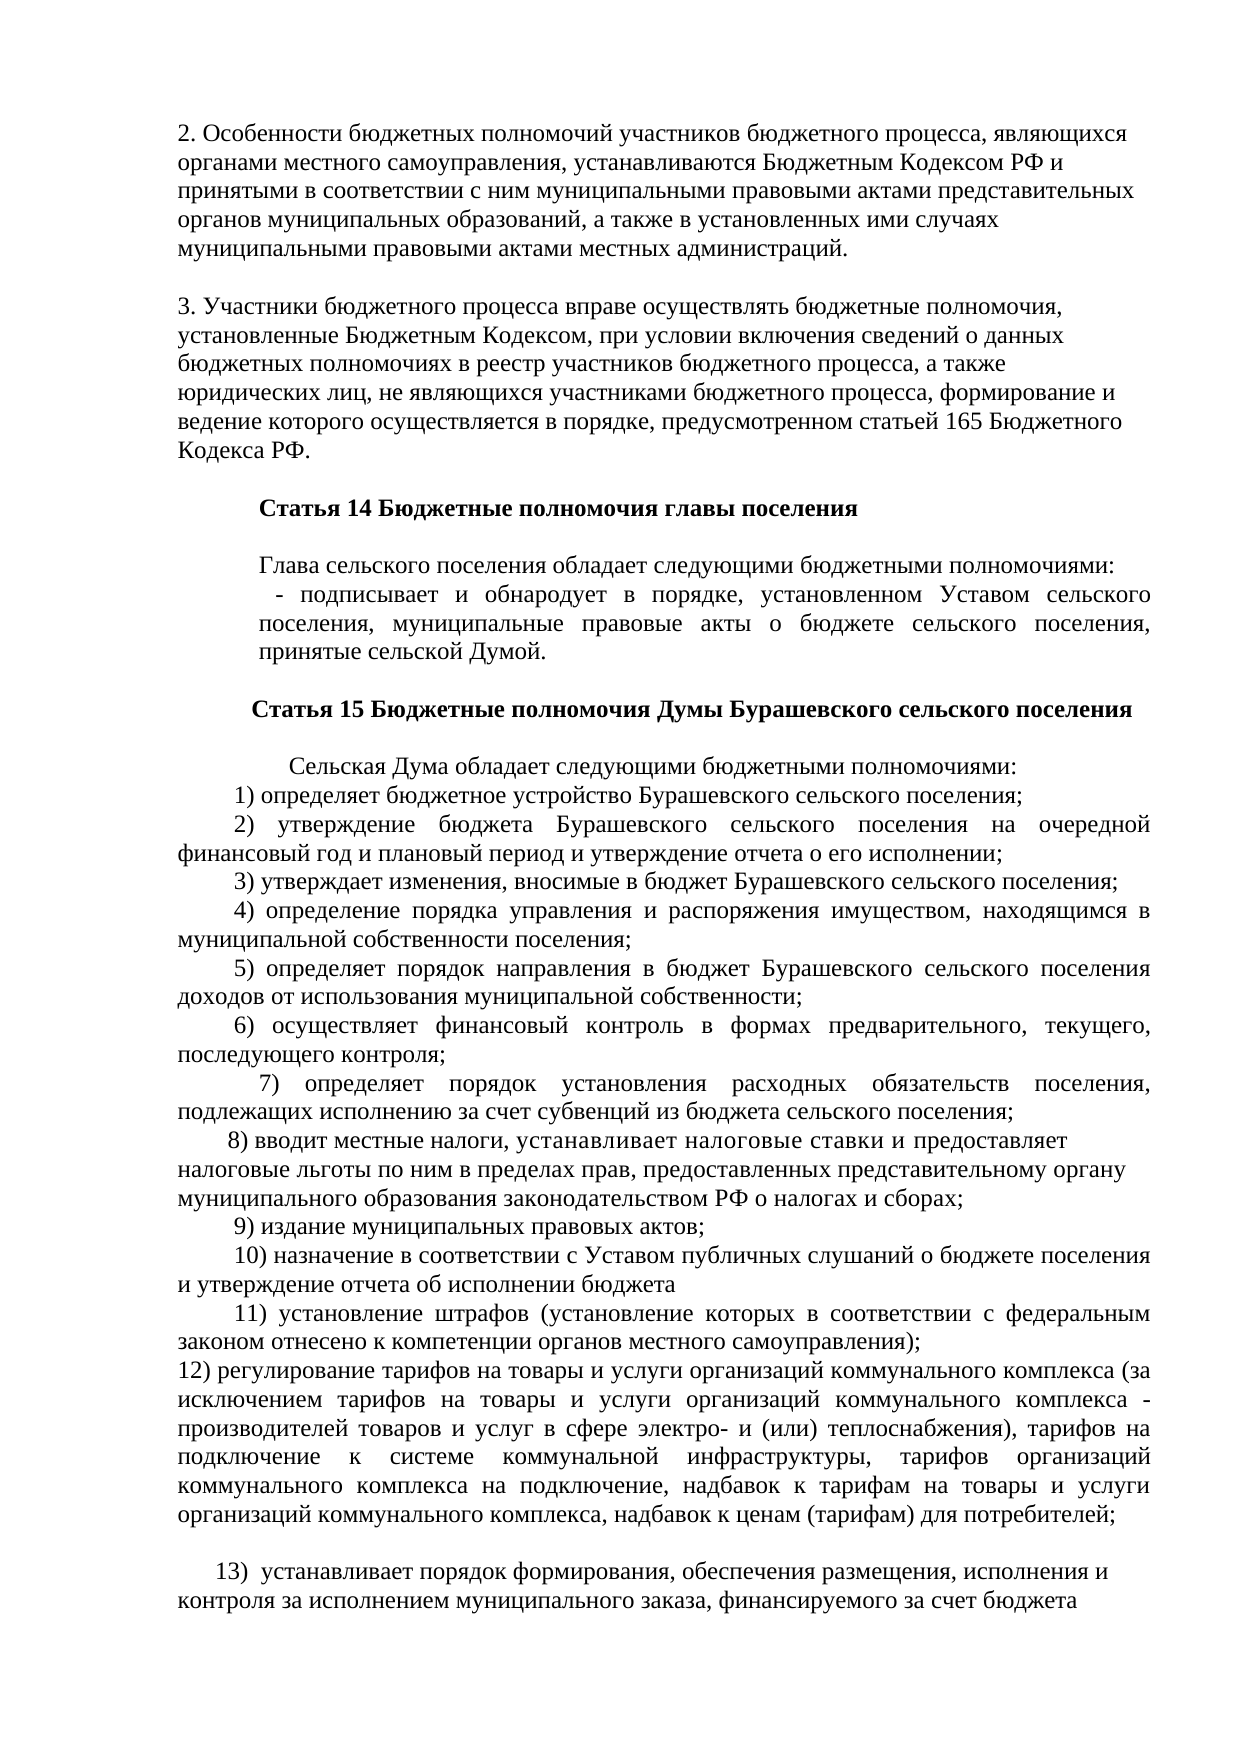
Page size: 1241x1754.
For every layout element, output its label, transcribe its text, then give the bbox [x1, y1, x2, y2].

text 8) вводит местные налоги, устанавливает налоговые ставки и предоставляет налоговые льготы по ним в пределах прав, предоставленных представительному органу муниципального образования законодательством РФ о налогах и сборах; [177, 1125, 1152, 1211]
text Глава сельского поселения обладает следующими бюджетными полномочиями: [258, 550, 1152, 579]
text 3. Участники бюджетного процесса вправе осуществлять бюджетные полномочия, установленные Бюджетным Кодексом, при условии включения сведений о данных бюджетных полномочиях в реестр участников бюджетного процесса, а также юридических лиц, не являющихся участниками бюджетного процесса, формирование и ведение которого осуществляется в порядке, предусмотренном статьей 165 Бюджетного Кодекса РФ. [177, 291, 1152, 463]
text 12) регулирование тарифов на товары и услуги организаций коммунального комплекса (за исключением тарифов на товары и услуги организаций коммунального комплекса - производителей товаров и услуг в сфере электро- и (или) теплоснабжения), тарифов на подключение к системе коммунальной инфраструктуры, тарифов организаций коммунального комплекса на подключение, надбавок к тарифам на товары и услуги организаций коммунального комплекса, надбавок к ценам (тарифам) для потребителей; [177, 1355, 1152, 1528]
text 10) назначение в соответствии с Уставом публичных слушаний о бюджете поселения и утверждение отчета об исполнении бюджета [177, 1240, 1152, 1298]
text Статья 15 Бюджетные полномочия Думы Бурашевского сельского поселения [177, 694, 1152, 723]
text 4) определение порядка управления и распоряжения имуществом, находящимся в муниципальной собственности поселения; [177, 895, 1152, 953]
text 7) определяет порядок установления расходных обязательств поселения, подлежащих исполнению за счет субвенций из бюджета сельского поселения; [177, 1068, 1152, 1125]
text 2) утверждение бюджета Бурашевского сельского поселения на очередной финансовый год и плановый период и утверждение отчета о его исполнении; [177, 809, 1152, 866]
text 1) определяет бюджетное устройство Бурашевского сельского поселения; [177, 780, 1152, 809]
text Сельская Дума обладает следующими бюджетными полномочиями: [177, 751, 1152, 780]
text Статья 14 Бюджетные полномочия главы поселения [258, 493, 1152, 521]
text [177, 1556, 1152, 1614]
text 9) издание муниципальных правовых актов; [177, 1211, 1152, 1240]
text 3) утверждает изменения, вносимые в бюджет Бурашевского сельского поселения; [177, 866, 1152, 895]
text 11) установление штрафов (установление которых в соответствии с федеральным законом отнесено к компетенции органов местного самоуправления); [177, 1298, 1152, 1355]
text 5) определяет порядок направления в бюджет Бурашевского сельского поселения доходов от использования муниципальной собственности; [177, 953, 1152, 1010]
text 2. Особенности бюджетных полномочий участников бюджетного процесса, являющихся органами местного самоуправления, устанавливаются Бюджетным Кодексом РФ и принятыми в соответствии с ним муниципальными правовыми актами представительных органов муниципальных образований, а также в установленных ими случаях муниципальными правовыми актами местных администраций. [177, 118, 1152, 262]
text 6) осуществляет финансовый контроль в формах предварительного, текущего, последующего контроля; [177, 1010, 1152, 1068]
text - подписывает и обнародует в порядке, установленном Уставом сельского поселения, муниципальные правовые акты о бюджете сельского поселения, принятые сельской Думой. [258, 579, 1152, 665]
